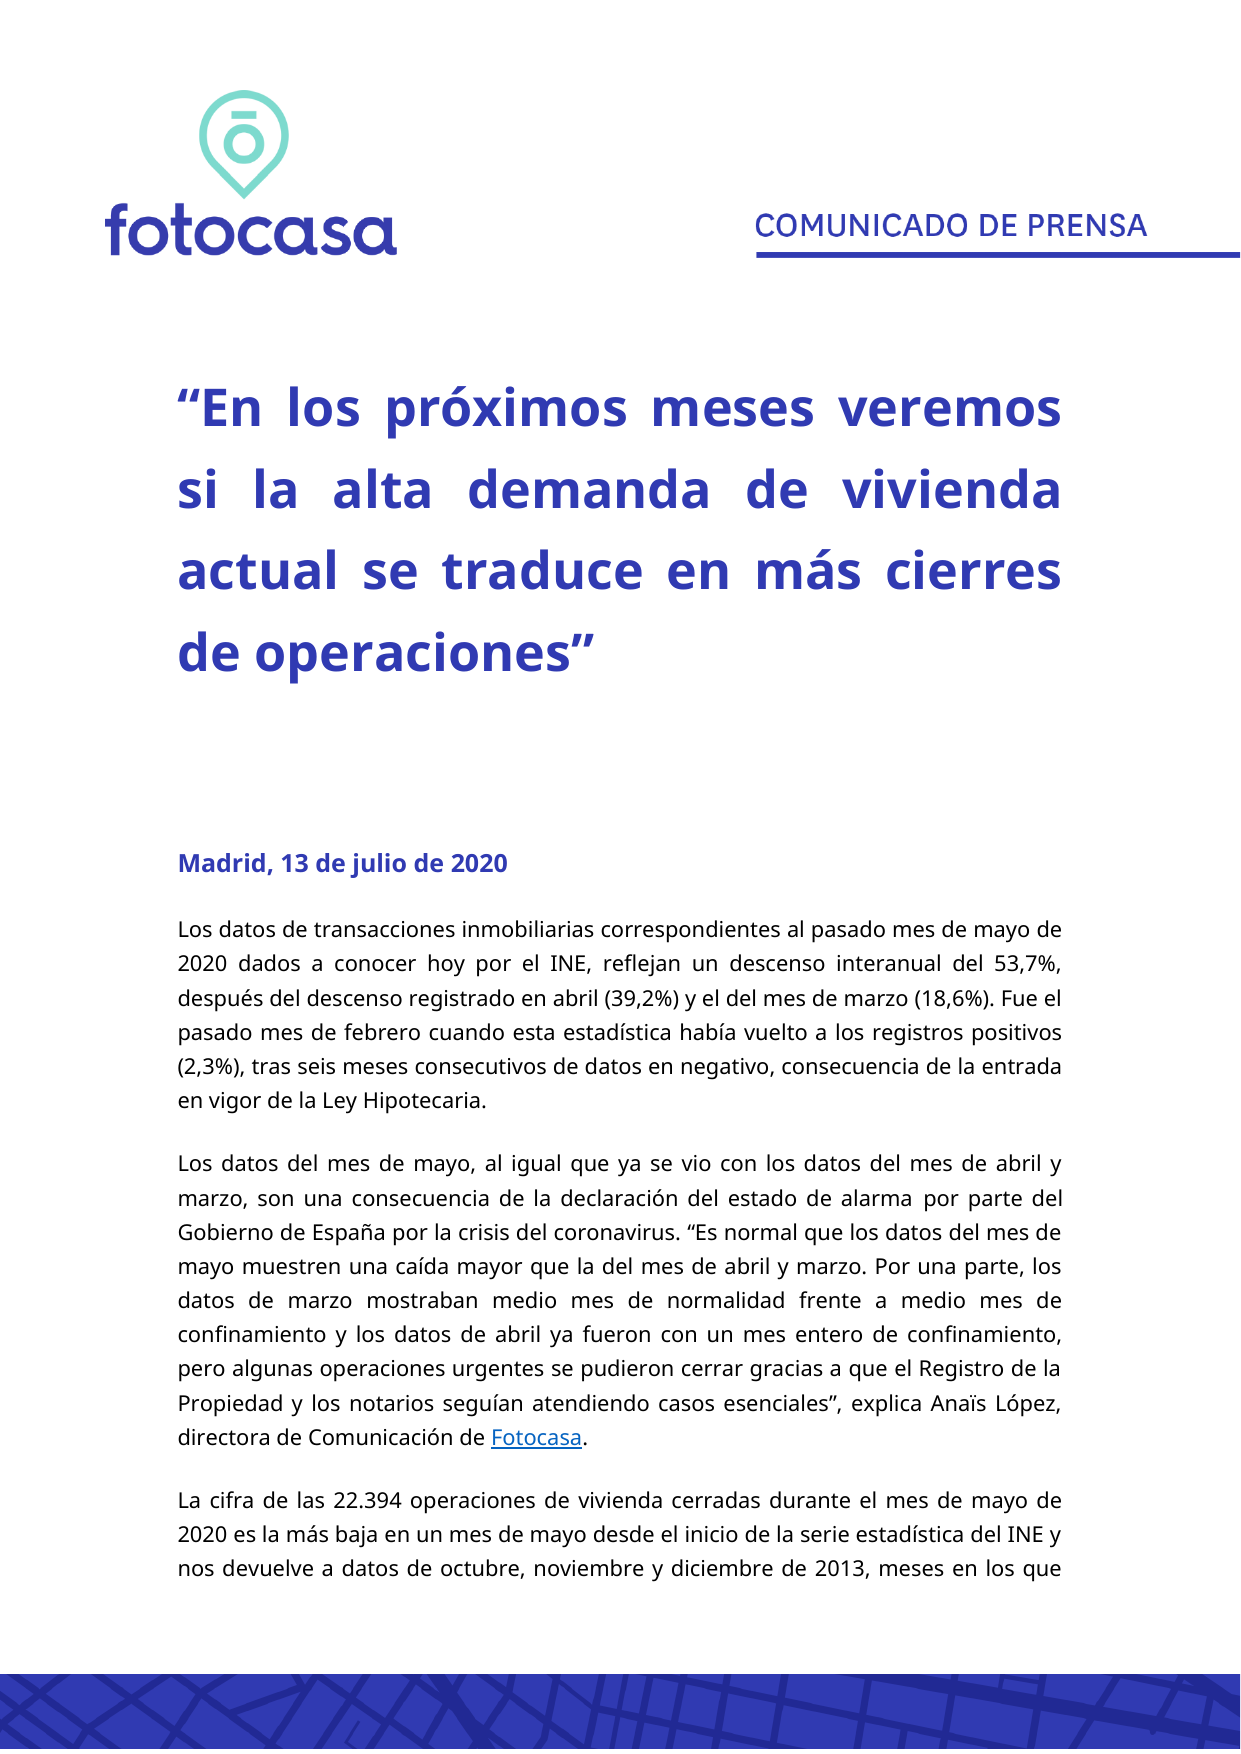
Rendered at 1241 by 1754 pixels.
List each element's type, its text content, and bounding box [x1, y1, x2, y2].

text Los datos del mes de mayo, al igual que ya se vio con los datos del mes de abril y marzo, son una consecuencia de la declaración del estado de alarma por parte del Gobierno de España por la crisis del coronavirus. “Es normal que los datos del mes de mayo muestren una caída mayor que la del mes de abril y marzo. Por una parte, los datos de marzo mostraban medio mes de normalidad frente a medio mes de confinamiento y los datos de abril ya fueron con un mes entero de confinamiento, pero algunas operaciones urgentes se pudieron cerrar gracias a que el Registro de la Propiedad y los notarios seguían atendiendo casos esenciales”, explica Anaïs López, directora de Comunicación de Fotocasa. [177, 1148, 1063, 1451]
picture [0, 1674, 1241, 1749]
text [177, 1485, 1063, 1583]
text Madrid, 13 de julio de 2020 [177, 846, 1063, 880]
text Los datos de transacciones inmobiliarias correspondientes al pasado mes de mayo de 2020 dados a conocer hoy por el INE, reflejan un descenso interanual del 53,7%, después del descenso registrado en abril (39,2%) y el del mes de marzo (18,6%). Fue el pasado mes de febrero cuando esta estadística había vuelto a los registros positivos (2,3%), tras seis meses consecutivos de datos en negativo, consecuencia de la entrada en vigor de la Ley Hipotecaria. [177, 914, 1063, 1115]
text “En los próximos meses veremos si la alta demanda de vivienda actual se traduce en más cierres de operaciones” [177, 371, 1063, 687]
picture [3, 90, 1241, 258]
